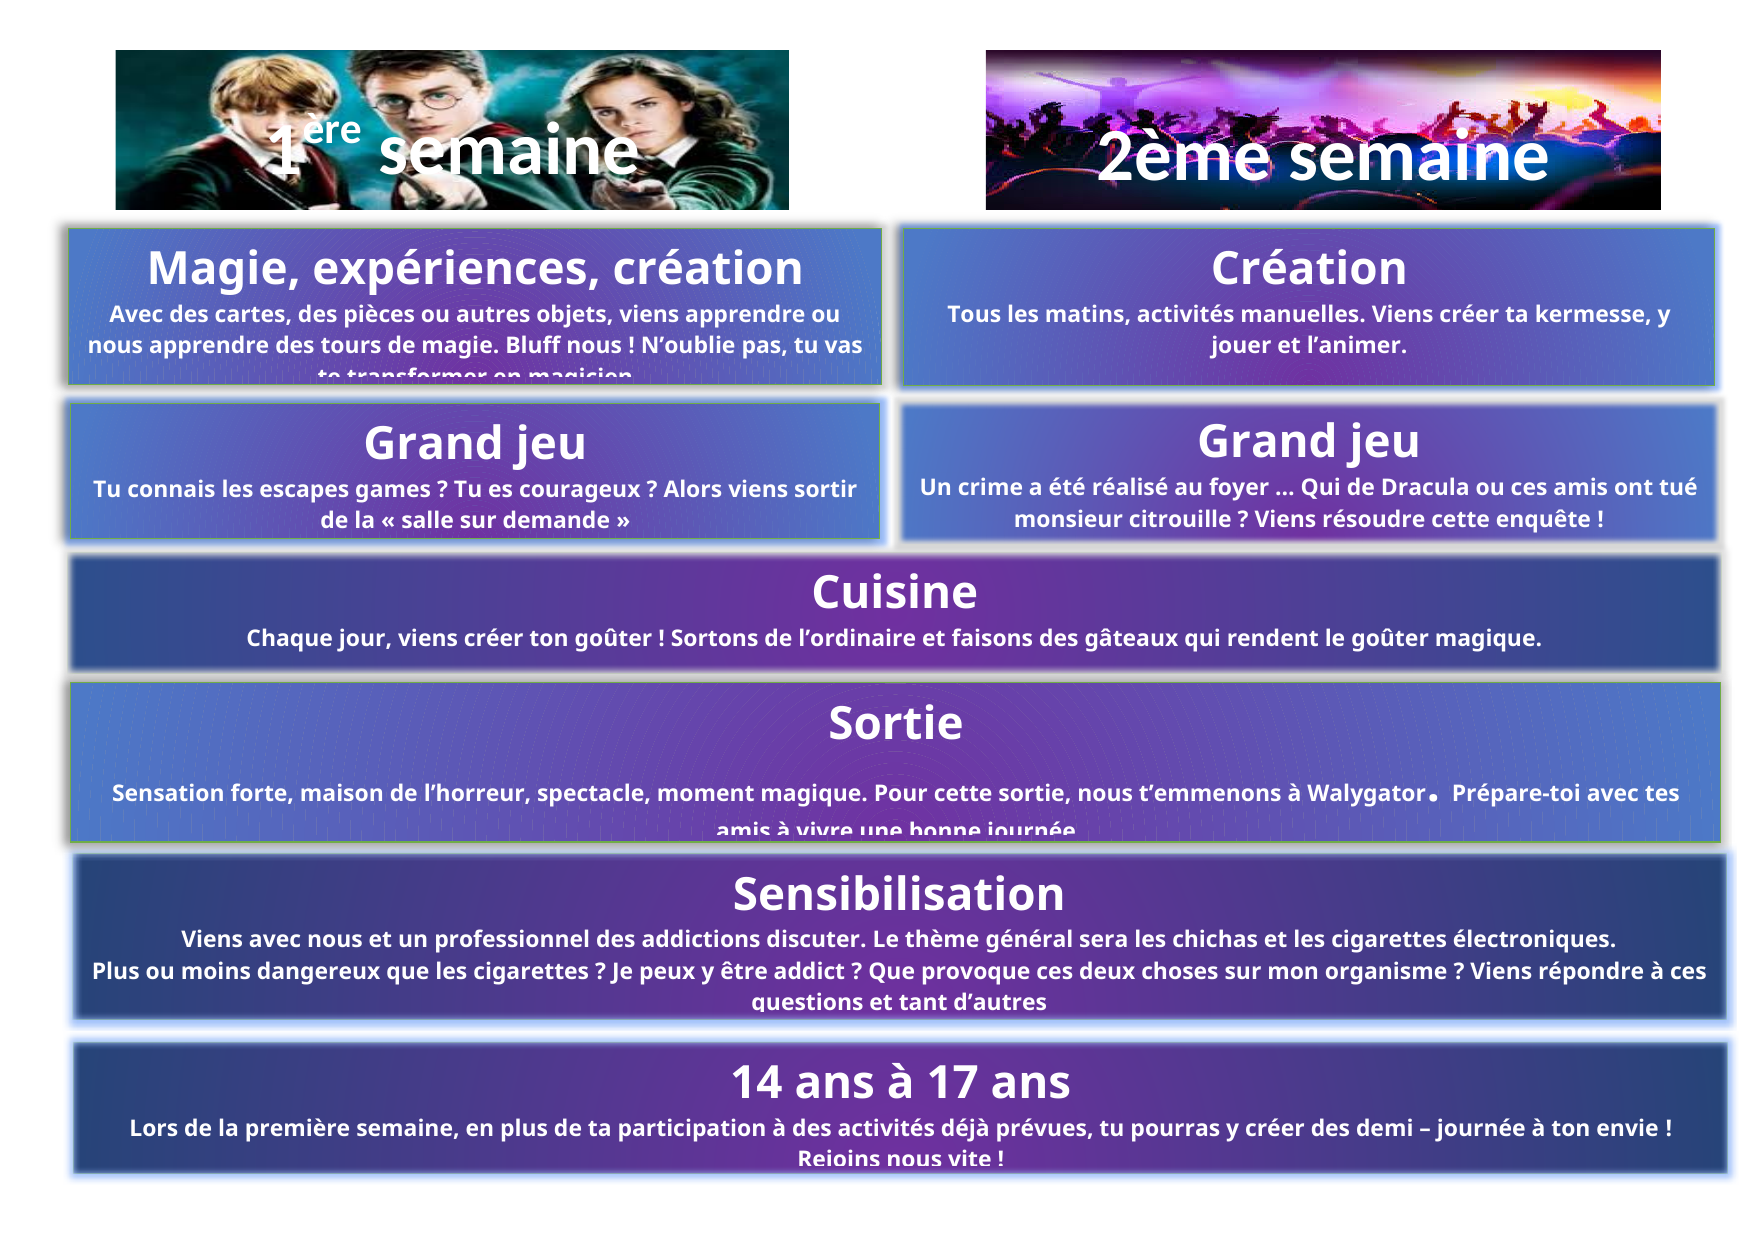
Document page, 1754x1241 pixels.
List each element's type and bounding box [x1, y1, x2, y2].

picture [985, 50, 1661, 210]
picture [115, 50, 789, 210]
